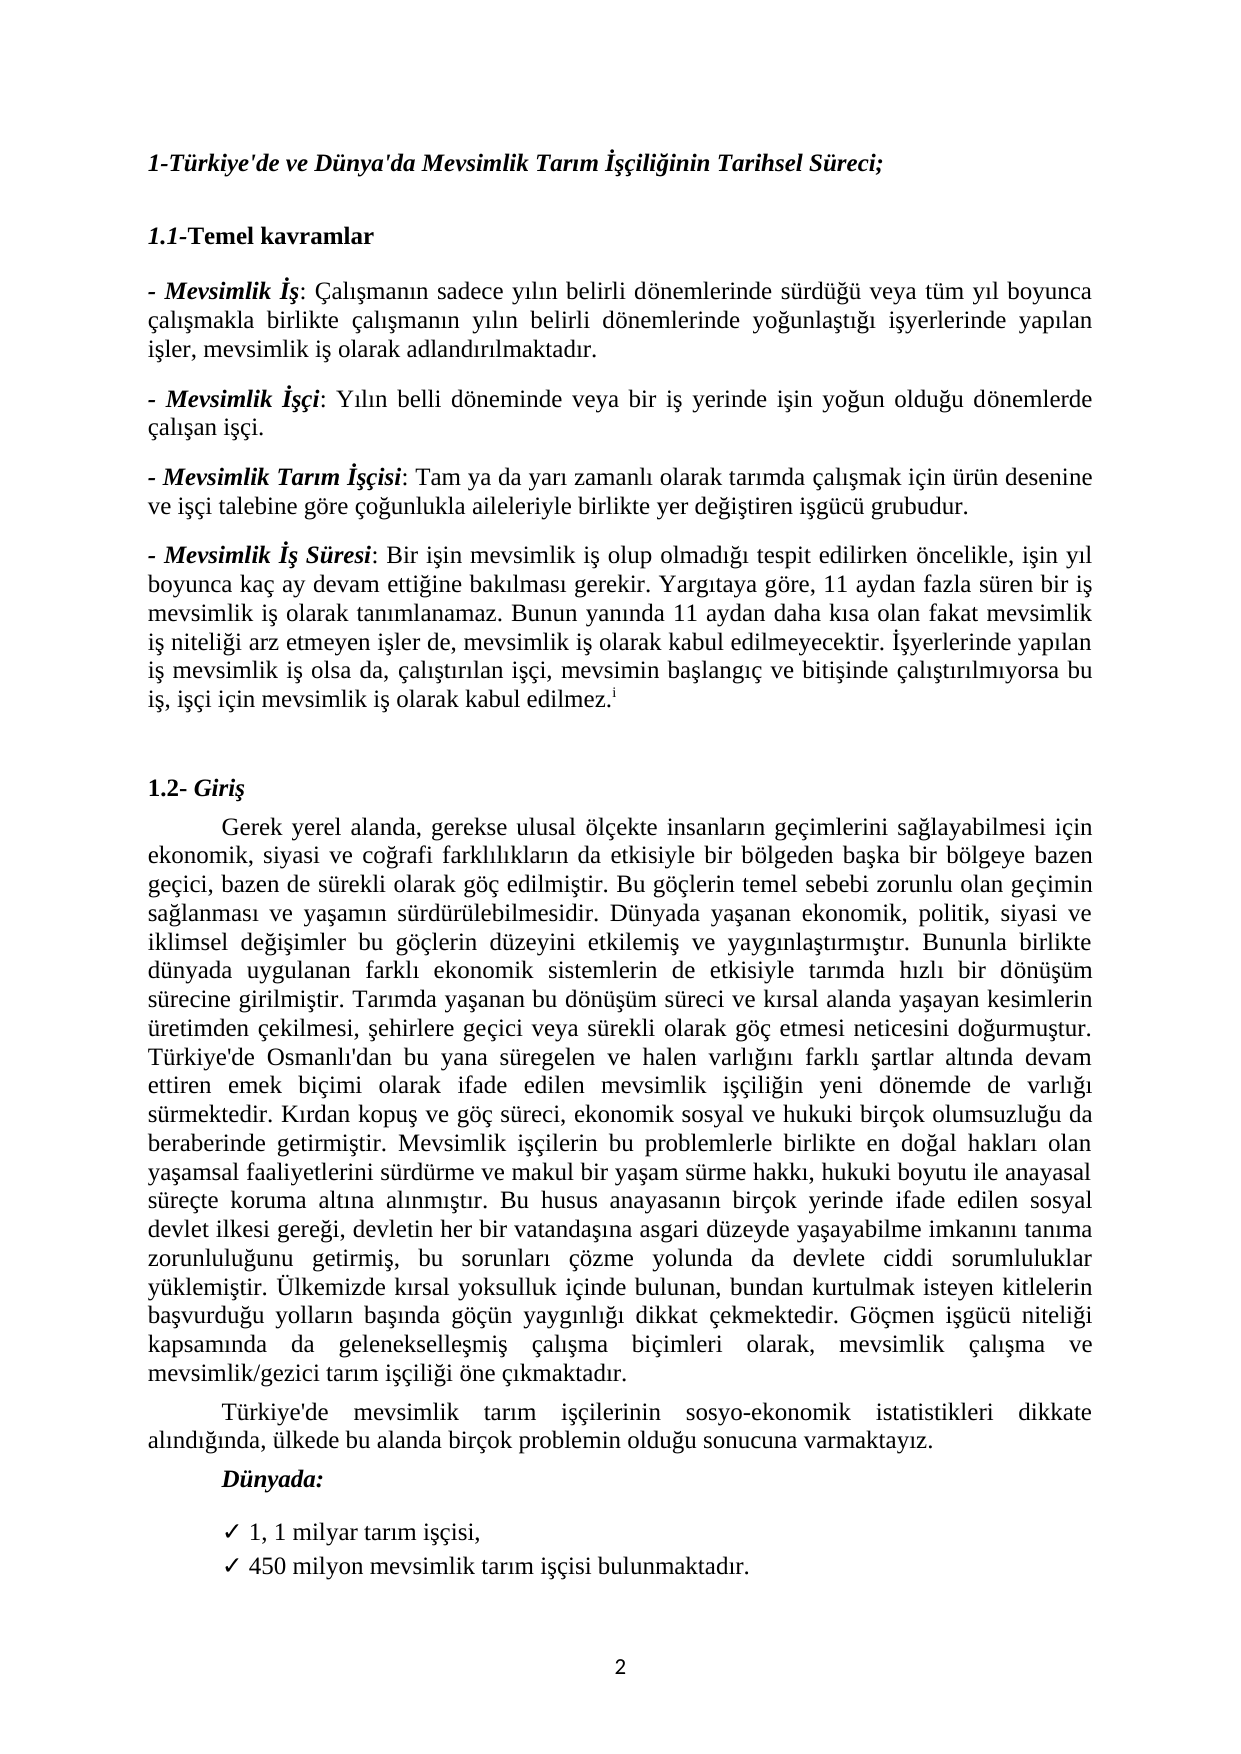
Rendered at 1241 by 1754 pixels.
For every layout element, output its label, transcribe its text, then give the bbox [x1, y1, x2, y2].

text - Mevsimlik Tarım İşçisi: Tam ya da yarı zamanlı olarak tarımda çalışmak için ürün desenine ve işçi talebine göre çoğunlukla aileleriyle birlikte yer değiştiren işgücü grubudur. [148, 462, 1093, 519]
text - Mevsimlik İş Süresi: Bir işin mevsimlik iş olup olmadığı tespit edilirken öncelikle, işin yıl boyunca kaç ay devam ettiğine bakılması gerekir. Yargıtaya göre, 11 aydan fazla süren bir iş mevsimlik iş olarak tanımlanamaz. Bunun yanında 11 aydan daha kısa olan fakat mevsimlik iş niteliği arz etmeyen işler de, mevsimlik iş olarak kabul edilmeyecektir. İşyerlerinde yapılan iş mevsimlik iş olsa da, çalıştırılan işçi, mevsimin başlangıç ve bitişinde çalıştırılmıyorsa bu iş, işçi için mevsimlik iş olarak kabul edilmez. [148, 541, 1093, 713]
text 1-Türkiye'de ve Dünya'da Mevsimlik Tarım İşçiliğinin Tarihsel Süreci; [148, 148, 1093, 176]
text - Mevsimlik İş: Çalışmanın sadece yılın belirli dönemlerinde sürdüğü veya tüm yıl boyunca çalışmakla birlikte çalışmanın yılın belirli dönemlerinde yoğunlaştığı işyerlerinde yapılan işler, mevsimlik iş olarak adlandırılmaktadır. [148, 276, 1093, 363]
text ✓ 450 milyon mevsimlik tarım işçisi bulunmaktadır. [148, 1548, 1093, 1582]
text Gerek yerel alanda, gerekse ulusal ölçekte insanların geçimlerini sağlayabilmesi için ekonomik, siyasi ve coğrafi farklılıkların da etkisiyle bir bölgeden başka bir bölgeye bazen geçici, bazen de sürekli olarak göç edilmiştir. Bu göçlerin temel sebebi zorunlu olan geçimin sağlanması ve yaşamın sürdürülebilmesidir. Dünyada yaşanan ekonomik, politik, siyasi ve iklimsel değişimler bu göçlerin düzeyini etkilemiş ve yaygınlaştırmıştır. Bununla birlikte dünyada uygulanan farklı ekonomik sistemlerin de etkisiyle tarımda hızlı bir dönüşüm sürecine girilmiştir. Tarımda yaşanan bu dönüşüm süreci ve kırsal alanda yaşayan kesimlerin üretimden çekilmesi, şehirlere geçici veya sürekli olarak göç etmesi neticesini doğurmuştur. Türkiye'de Osmanlı'dan bu yana süregelen ve halen varlığını farklı şartlar altında devam ettiren emek biçimi olarak ifade edilen mevsimlik işçiliğin yeni dönemde de varlığı sürmektedir. Kırdan kopuş ve göç süreci, ekonomik sosyal ve hukuki birçok olumsuzluğu da beraberinde getirmiştir. Mevsimlik işçilerin bu problemlerle birlikte en doğal hakları olan yaşamsal faaliyetlerini sürdürme ve makul bir yaşam sürme hakkı, hukuki boyutu ile anayasal süreçte koruma altına alınmıştır. Bu husus anayasanın birçok yerinde ifade edilen sosyal devlet ilkesi gereği, devletin her bir vatandaşına asgari düzeyde yaşayabilme imkanını tanıma zorunluluğunu getirmiş, bu sorunları çözme yolunda da devlete ciddi sorumluluklar yüklemiştir. Ülkemizde kırsal yoksulluk içinde bulunan, bundan kurtulmak isteyen kitlelerin başvurduğu yolların başında göçün yaygınlığı dikkat çekmektedir. Göçmen işgücü niteliği kapsamında da gelenekselleşmiş çalışma biçimleri olarak, mevsimlik çalışma ve mevsimlik/gezici tarım işçiliği öne çıkmaktadır. [148, 812, 1093, 1387]
text 1.2- Giriş [148, 773, 1093, 802]
text 1.1-Temel kavramlar [148, 221, 1093, 249]
text ✓ 1, 1 milyar tarım işçisi, [148, 1514, 1093, 1548]
text - Mevsimlik İşçi: Yılın belli döneminde veya bir iş yerinde işin yoğun olduğu dönemlerde çalışan işçi. [148, 384, 1093, 441]
text Dünyada: [148, 1464, 1093, 1493]
text Türkiye'de mevsimlik tarım işçilerinin sosyo-ekonomik istatistikleri dikkate alındığında, ülkede bu alanda birçok problemin olduğu sonucuna varmaktayız. [148, 1397, 1093, 1454]
